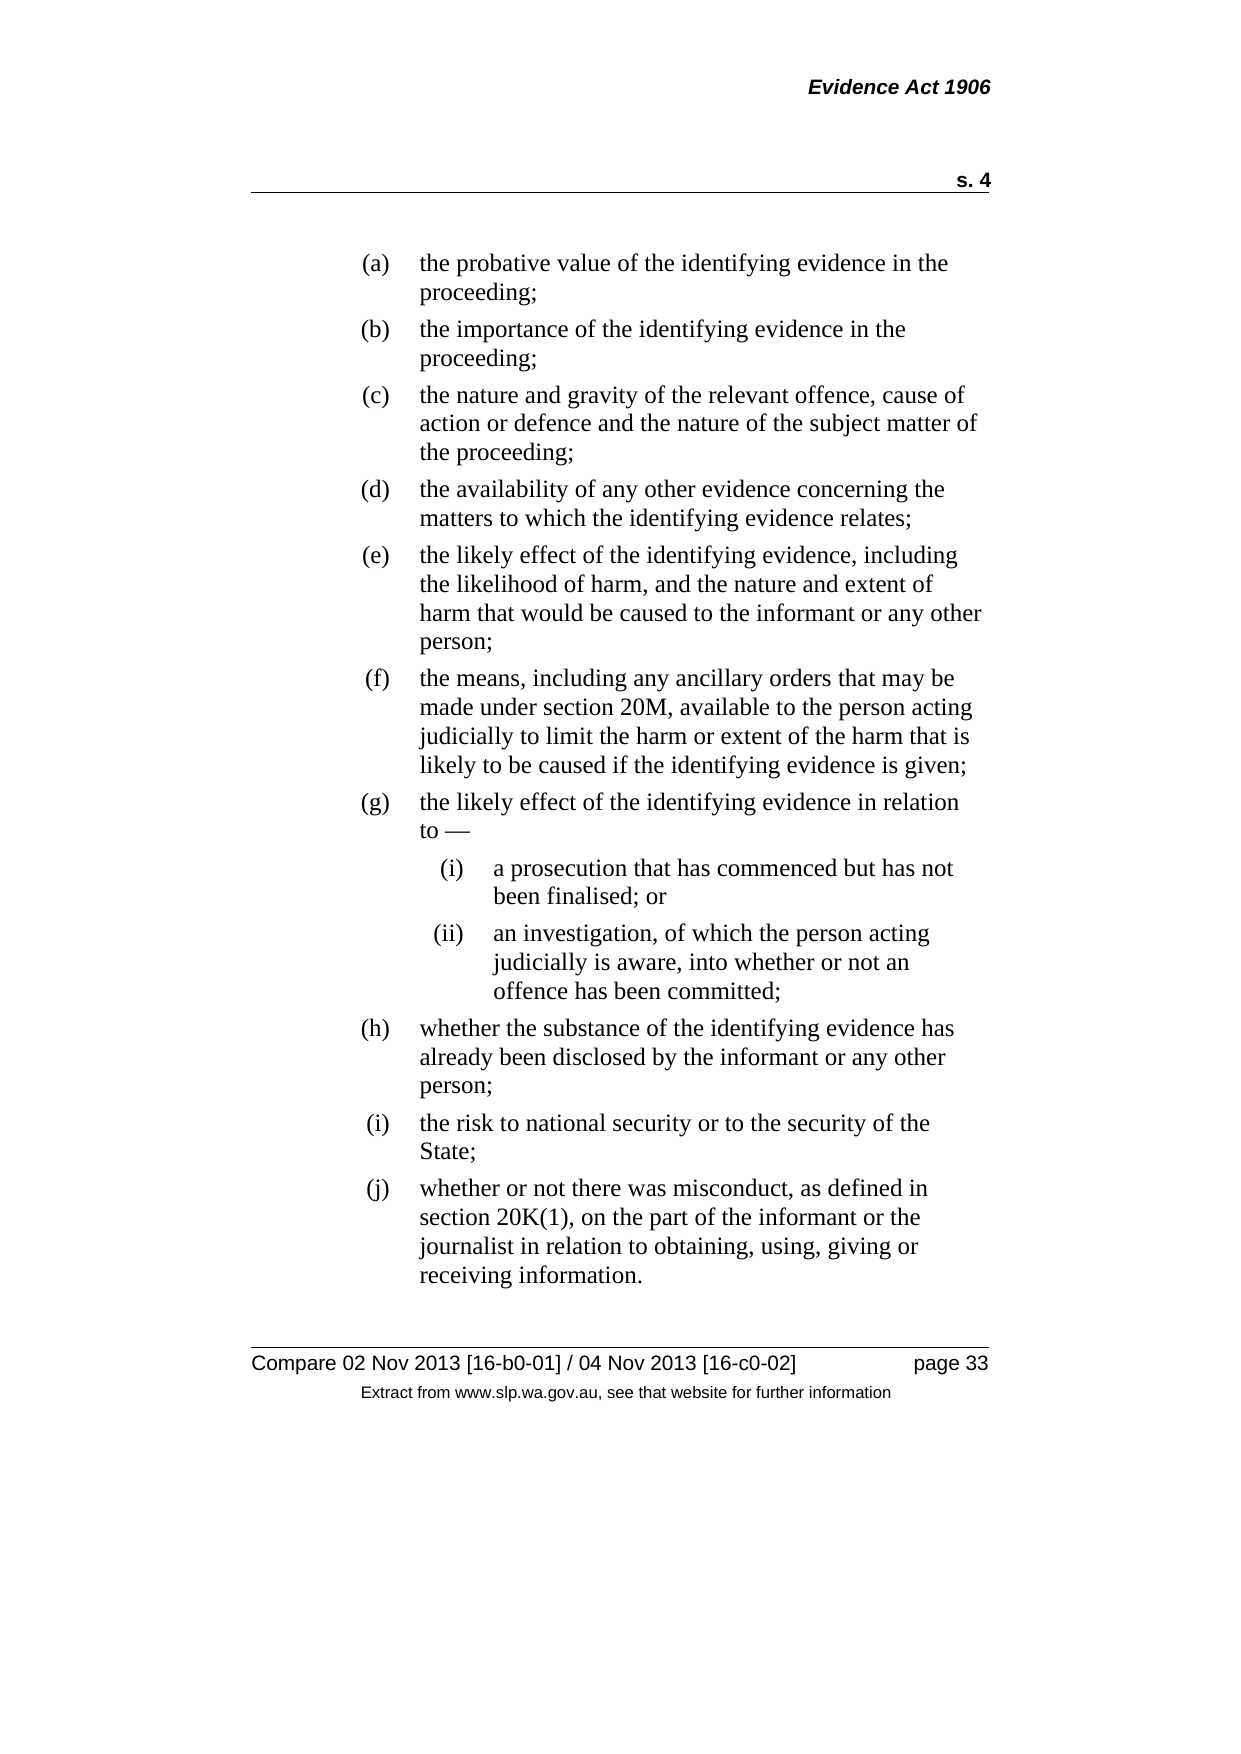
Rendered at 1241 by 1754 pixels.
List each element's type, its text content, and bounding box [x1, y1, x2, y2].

text (a) the probative value of the identifying evidence in the proceeding; [251, 248, 989, 306]
text (b) the importance of the identifying evidence in the proceeding; [251, 314, 989, 371]
text (ii) an investigation, of which the person acting judicially is aware, into whether or not an offence has been committed; [251, 918, 989, 1005]
text (j) whether or not there was misconduct, as defined in section 20K(1), on the part of the informant or the journalist in relation to obtaining, using, giving or receiving information. [251, 1173, 989, 1288]
text (i) a prosecution that has commenced but has not been finalised; or [251, 853, 989, 910]
text (h) whether the substance of the identifying evidence has already been disclosed by the informant or any other person; [251, 1013, 989, 1099]
text (d) the availability of any other evidence concerning the matters to which the identifying evidence relates; [251, 474, 989, 532]
text (c) the nature and gravity of the relevant offence, cause of action or defence and the nature of the subject matter of the proceeding; [251, 380, 989, 466]
text (i) the risk to national security or to the security of the State; [251, 1108, 989, 1165]
text (e) the likely effect of the identifying evidence, including the likelihood of harm, and the nature and extent of harm that would be caused to the informant or any other person; [251, 540, 989, 655]
text (g) the likely effect of the identifying evidence in relation to — [251, 787, 989, 844]
text (f) the means, including any ancillary orders that may be made under section 20M, available to the person acting judicially to limit the harm or extent of the harm that is likely to be caused if the identifying evidence is given; [251, 663, 989, 778]
